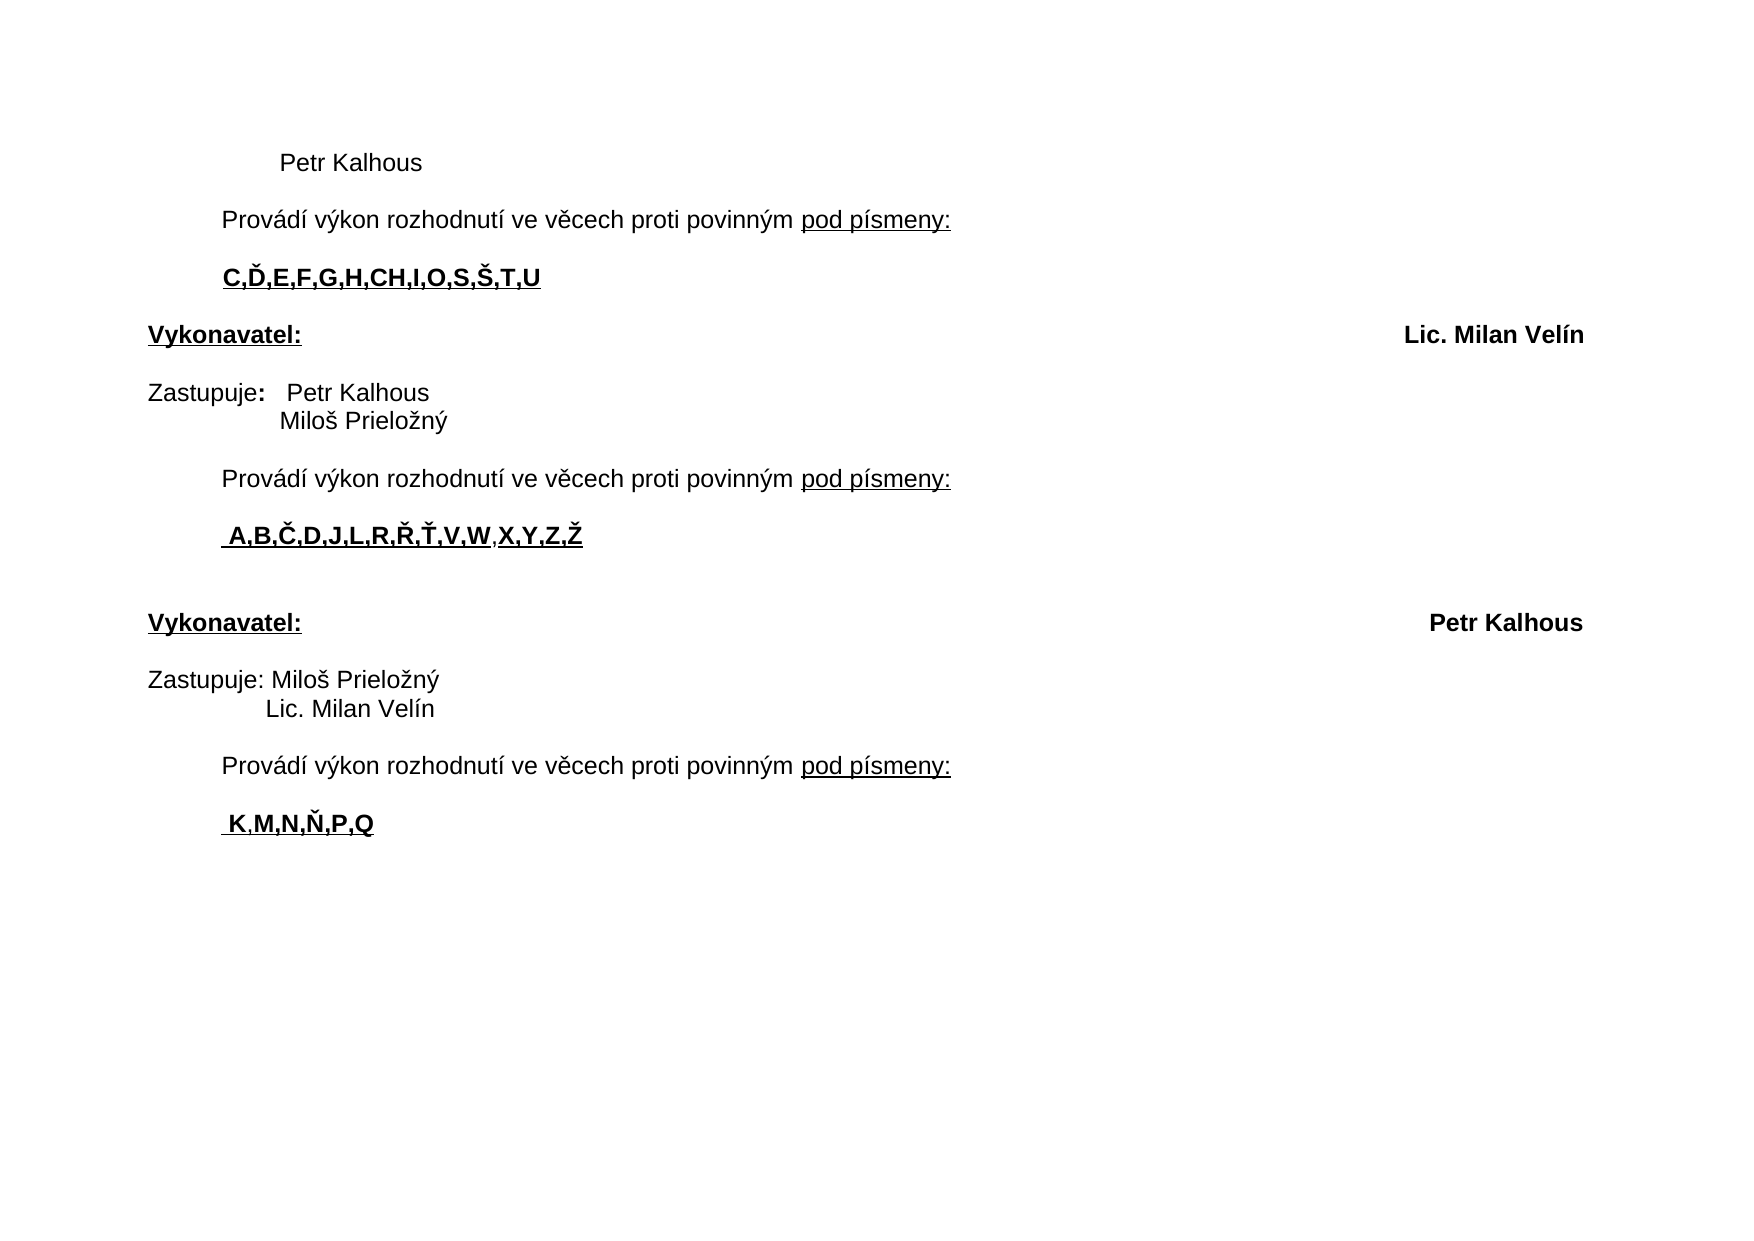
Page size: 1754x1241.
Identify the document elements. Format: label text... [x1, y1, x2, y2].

text Provádí výkon rozhodnutí ve věcech proti povinným pod písmeny: [148, 751, 1606, 780]
text Zastupuje: Miloš Prieložný [148, 665, 1606, 694]
text Provádí výkon rozhodnutí ve věcech proti povinným pod písmeny: [148, 464, 1606, 493]
text Petr Kalhous [148, 148, 1606, 176]
text A,B,Č,D,J,L,R,Ř,Ť,V,W,X,Y,Z,Ž [148, 521, 1606, 550]
text Vykonavatel: Lic. Milan Velín [148, 320, 1606, 349]
text Vykonavatel: Petr Kalhous [148, 608, 1606, 636]
text Zastupuje: Petr Kalhous [148, 378, 1606, 406]
text Miloš Prieložný [148, 406, 1606, 435]
text Provádí výkon rozhodnutí ve věcech proti povinným pod písmeny: [148, 205, 1606, 234]
text C,Ď,E,F,G,H,CH,I,O,S,Š,T,U [148, 263, 1606, 291]
text Lic. Milan Velín [148, 694, 1606, 723]
text K,M,N,Ň,P,Q [148, 809, 1606, 838]
